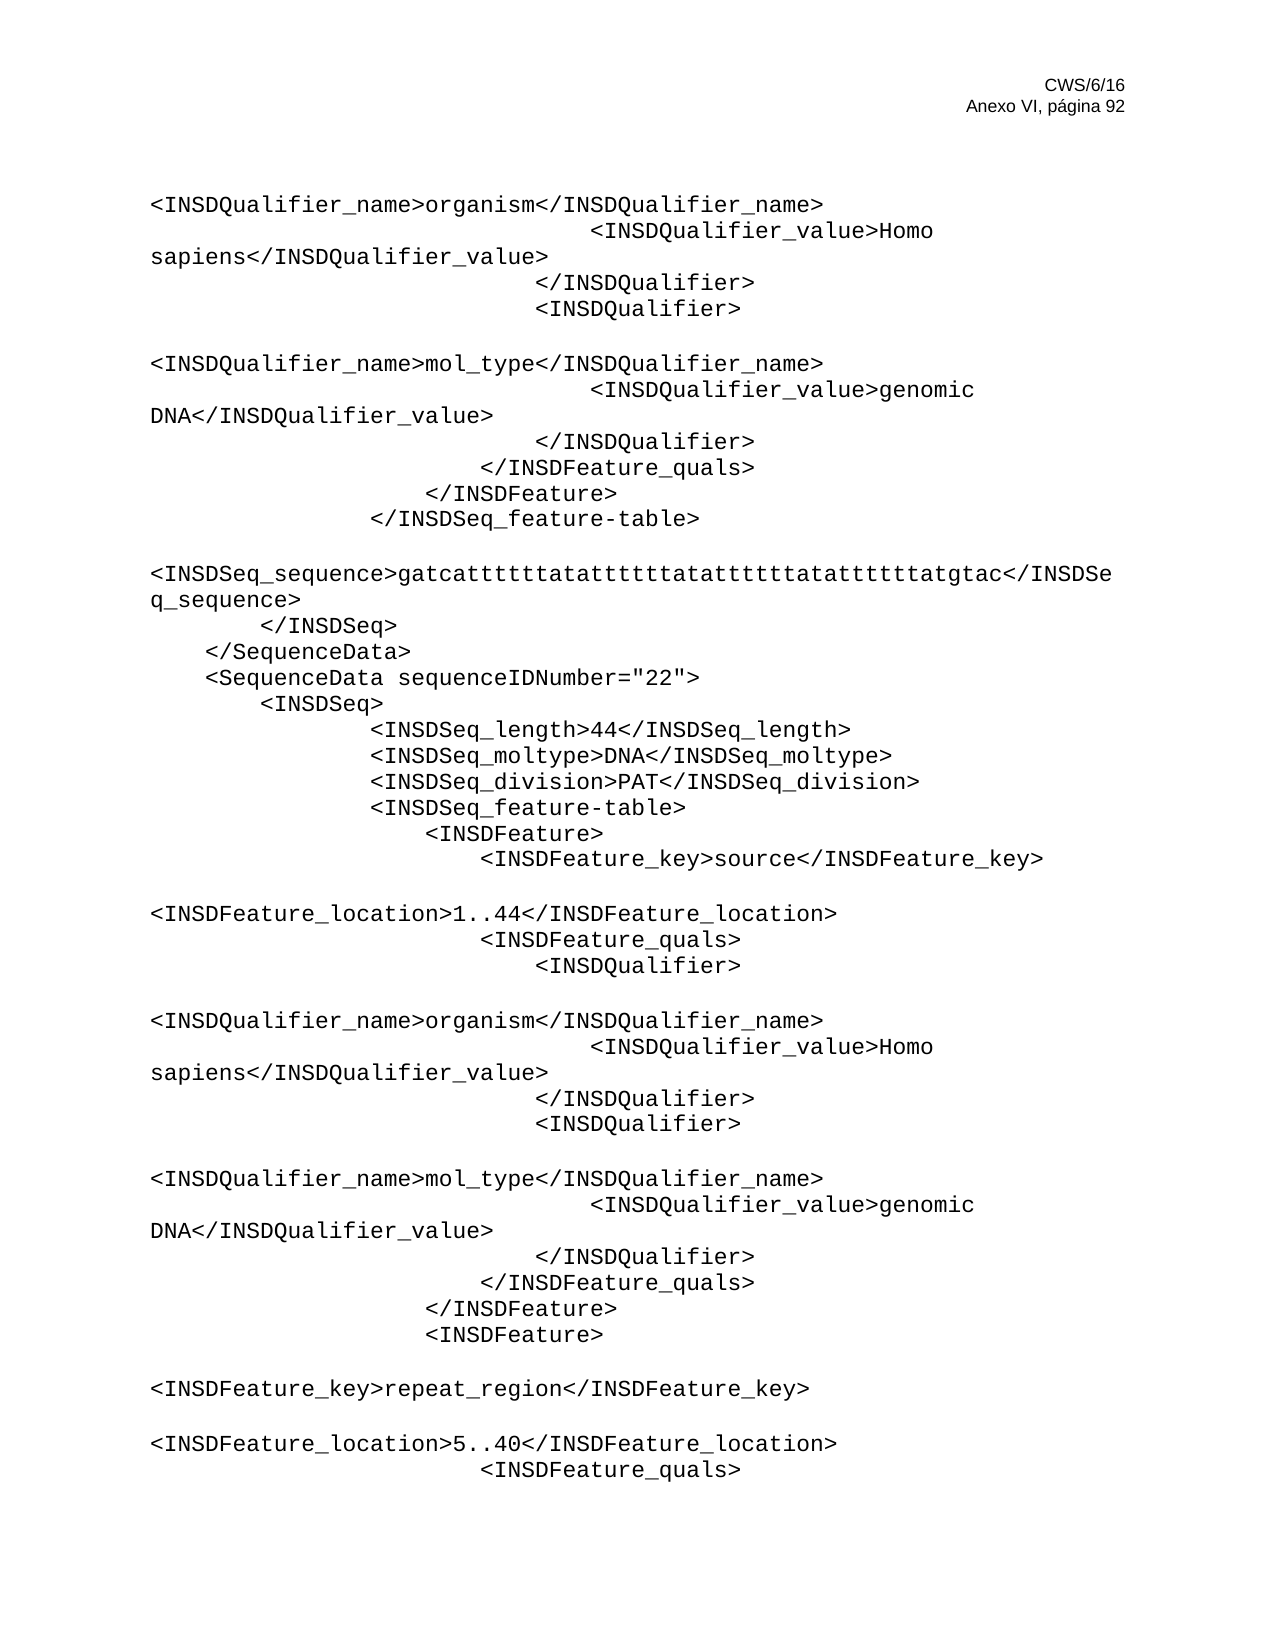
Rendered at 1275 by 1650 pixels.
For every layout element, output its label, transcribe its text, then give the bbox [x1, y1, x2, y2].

text <INSDQualifier_value>genomic DNA</INSDQualifier_value> [150, 378, 1125, 430]
text <INSDQualifier_value>Homo sapiens</INSDQualifier_value> [150, 220, 1125, 272]
text <SequenceData sequenceIDNumber="22"> [150, 666, 1125, 692]
text </INSDFeature_quals> [150, 456, 1125, 482]
text <INSDSeq_feature-table> [150, 796, 1125, 822]
text <INSDFeature> [150, 822, 1125, 848]
text </INSDFeature> [150, 1297, 1125, 1323]
text <INSDFeature_quals> [150, 1458, 1125, 1484]
text <INSDSeq_length>44</INSDSeq_length> [150, 718, 1125, 744]
text </INSDQualifier> [150, 430, 1125, 456]
text <INSDSeq_moltype>DNA</INSDSeq_moltype> [150, 744, 1125, 770]
text <INSDQualifier_value>genomic DNA</INSDQualifier_value> [150, 1193, 1125, 1245]
text <INSDFeature_location>5..40</INSDFeature_location> [150, 1404, 1125, 1458]
text <INSDSeq_sequence>gatcattttttatattttttatattttttatattttttatgtac</INSDSeq_sequence> [150, 534, 1125, 614]
text </INSDSeq_feature-table> [150, 508, 1125, 534]
text <INSDFeature_location>1..44</INSDFeature_location> [150, 874, 1125, 928]
text <INSDFeature_key>source</INSDFeature_key> [150, 848, 1125, 874]
text </INSDFeature> [150, 482, 1125, 508]
text <INSDFeature_key>repeat_region</INSDFeature_key> [150, 1349, 1125, 1404]
text <INSDSeq_division>PAT</INSDSeq_division> [150, 770, 1125, 796]
text </INSDSeq> [150, 614, 1125, 640]
text <INSDQualifier_value>Homo sapiens</INSDQualifier_value> [150, 1035, 1125, 1087]
text <INSDSeq> [150, 692, 1125, 718]
text </INSDFeature_quals> [150, 1271, 1125, 1297]
text </SequenceData> [150, 640, 1125, 666]
text <INSDFeature> [150, 1323, 1125, 1349]
text <INSDQualifier_name>mol_type</INSDQualifier_name> [150, 1139, 1125, 1193]
text <INSDQualifier> [150, 1113, 1125, 1139]
text <INSDQualifier> [150, 297, 1125, 323]
text </INSDQualifier> [150, 1245, 1125, 1271]
text </INSDQualifier> [150, 272, 1125, 297]
text <INSDQualifier> [150, 954, 1125, 980]
text </INSDQualifier> [150, 1087, 1125, 1113]
text <INSDFeature_quals> [150, 928, 1125, 954]
text <INSDQualifier_name>mol_type</INSDQualifier_name> [150, 323, 1125, 378]
text <INSDQualifier_name>organism</INSDQualifier_name> [150, 980, 1125, 1035]
text <INSDQualifier_name>organism</INSDQualifier_name> [150, 165, 1125, 220]
